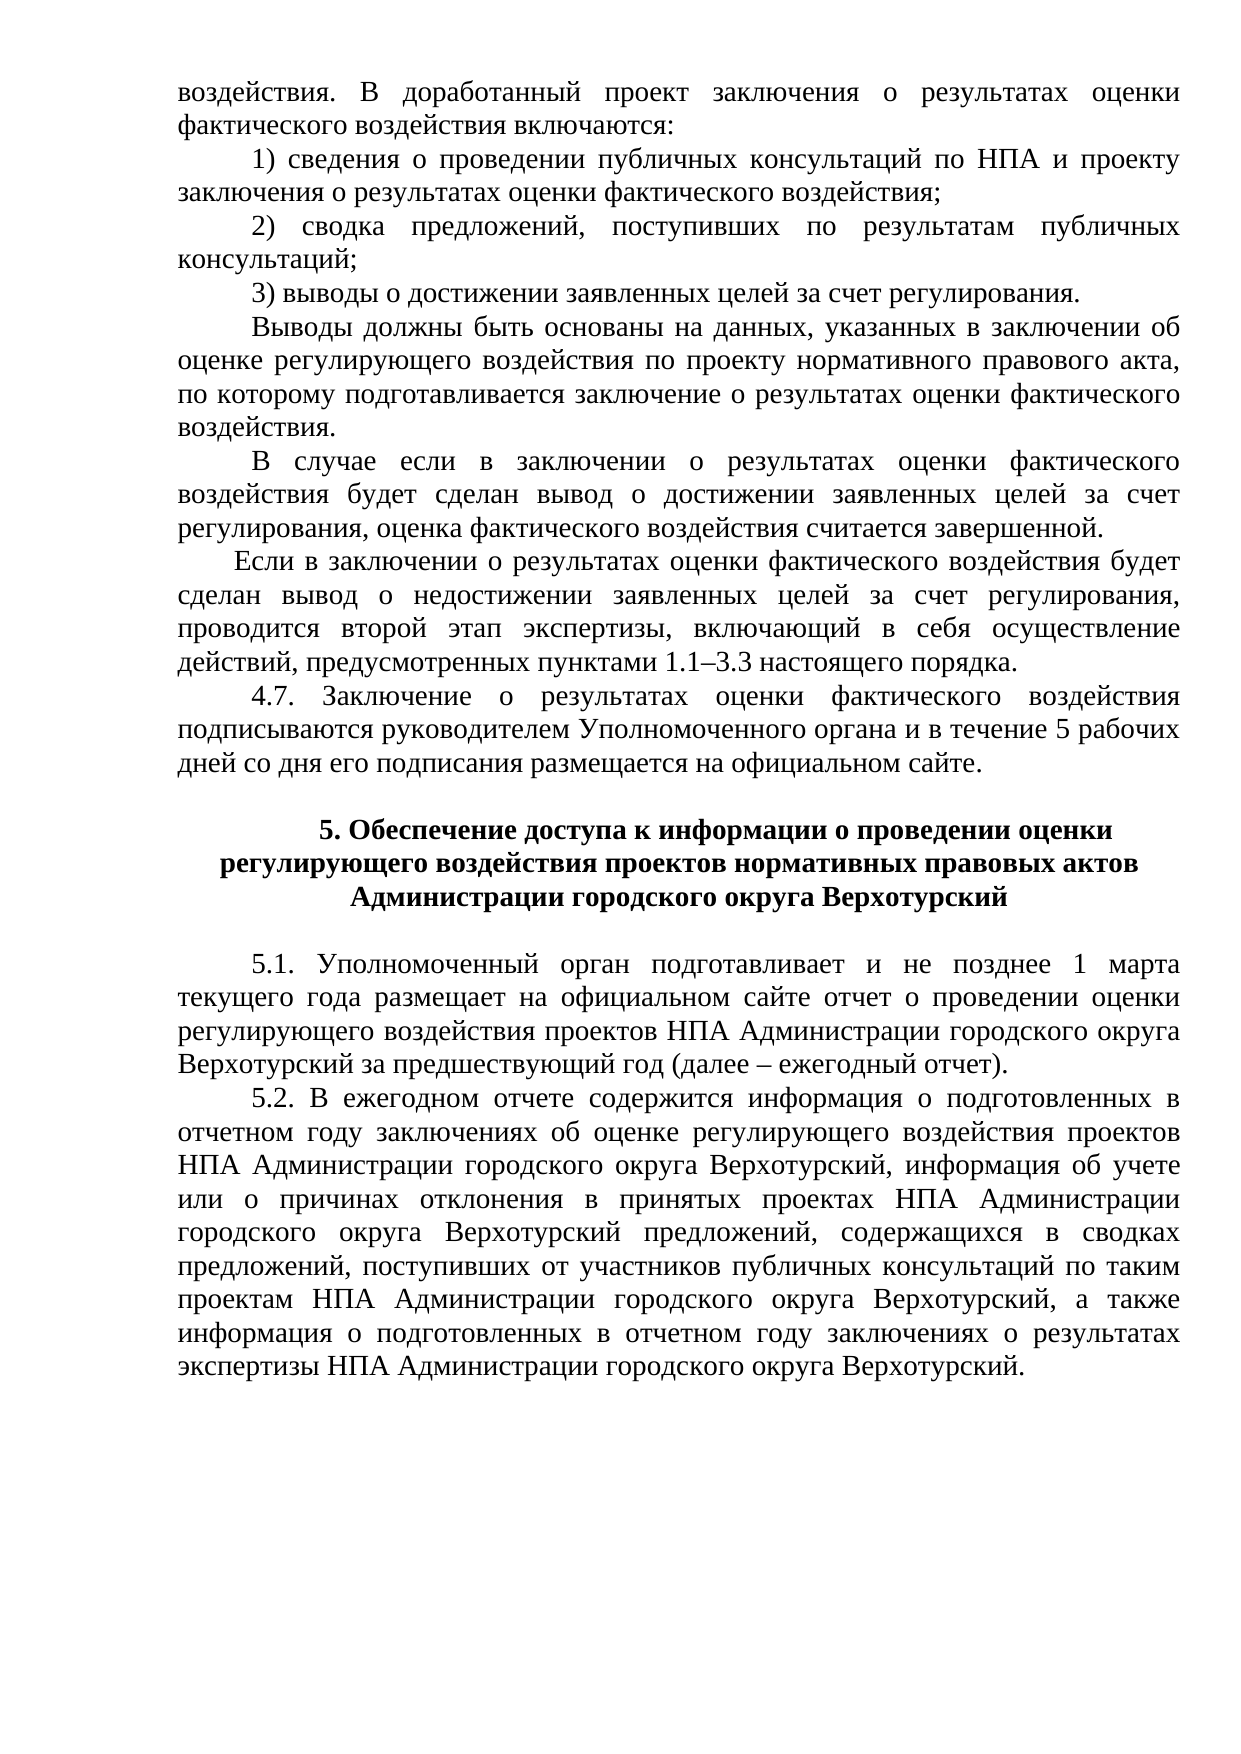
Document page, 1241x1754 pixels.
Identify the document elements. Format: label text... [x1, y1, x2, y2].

text 4.7. Заключение о результатах оценки фактического воздействия подписываются руководителем Уполномоченного органа и в течение 5 рабочих дней со дня его подписания размещается на официальном сайте. [177, 678, 1181, 778]
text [177, 74, 1181, 141]
text 5.2. В ежегодном отчете содержится информация о подготовленных в отчетном году заключениях об оценке регулирующего воздействия проектов НПА Администрации городского округа Верхотурский, информация об учете или о причинах отклонения в принятых проектах НПА Администрации городского округа Верхотурский предложений, содержащихся в сводках предложений, поступивших от участников публичных консультаций по таким проектам НПА Администрации городского округа Верхотурский, а также информация о подготовленных в отчетном году заключениях о результатах экспертизы НПА Администрации городского округа Верхотурский. [177, 1080, 1181, 1382]
text 5. Обеспечение доступа к информации о проведении оценки регулирующего воздействия проектов нормативных правовых актов Администрации городского округа Верхотурский [177, 812, 1181, 912]
text В случае если в заключении о результатах оценки фактического воздействия будет сделан вывод о достижении заявленных целей за счет регулирования, оценка фактического воздействия считается завершенной. [177, 443, 1181, 543]
text Если в заключении о результатах оценки фактического воздействия будет сделан вывод о недостижении заявленных целей за счет регулирования, проводится второй этап экспертизы, включающий в себя осуществление действий, предусмотренных пунктами 1.1–3.3 настоящего порядка. [177, 543, 1181, 678]
text 3) выводы о достижении заявленных целей за счет регулирования. [177, 275, 1181, 309]
text 5.1. Уполномоченный орган подготавливает и не позднее 1 марта текущего года размещает на официальном сайте отчет о проведении оценки регулирующего воздействия проектов НПА Администрации городского округа Верхотурский за предшествующий год (далее – ежегодный отчет). [177, 946, 1181, 1080]
text 2) сводка предложений, поступивших по результатам публичных консультаций; [177, 208, 1181, 275]
text Выводы должны быть основаны на данных, указанных в заключении об оценке регулирующего воздействия по проекту нормативного правового акта, по которому подготавливается заключение о результатах оценки фактического воздействия. [177, 309, 1181, 443]
text 1) сведения о проведении публичных консультаций по НПА и проекту заключения о результатах оценки фактического воздействия; [177, 141, 1181, 208]
